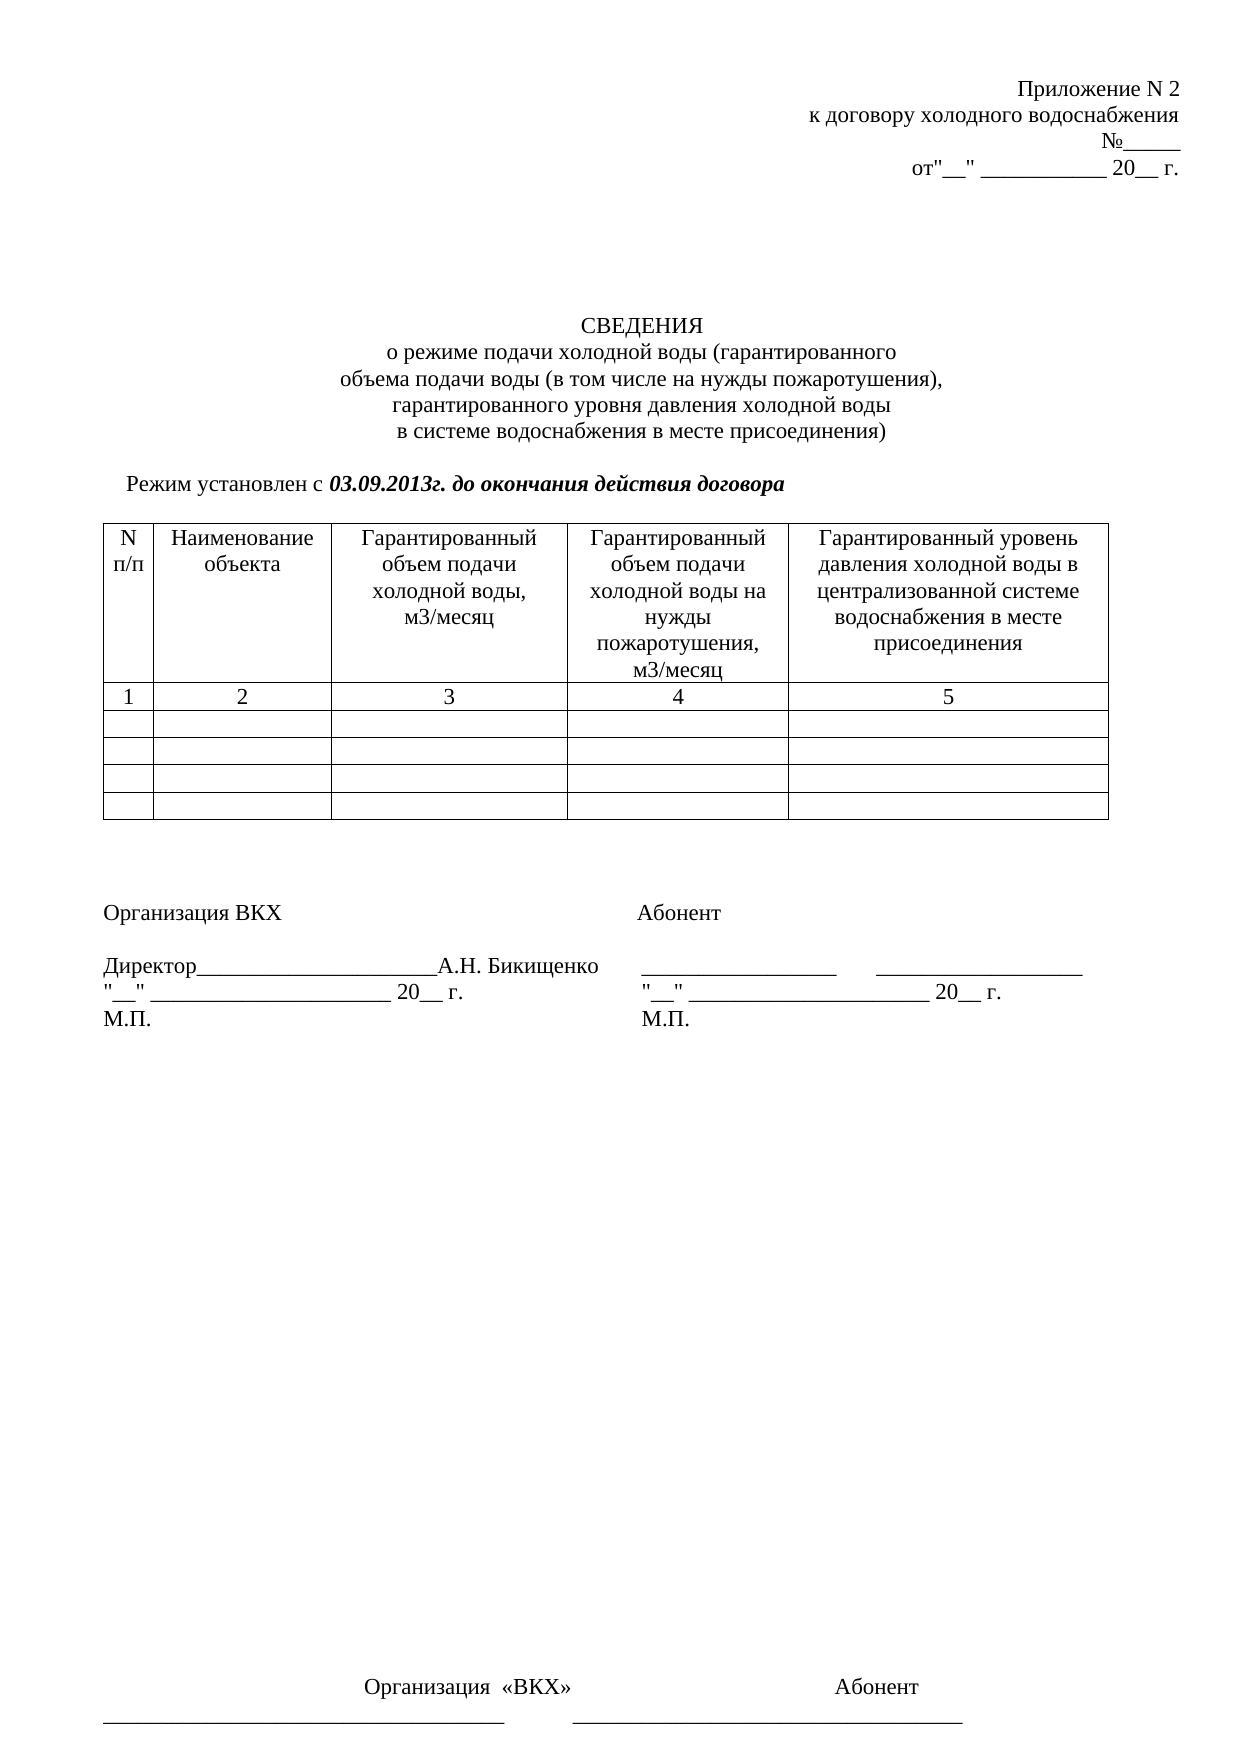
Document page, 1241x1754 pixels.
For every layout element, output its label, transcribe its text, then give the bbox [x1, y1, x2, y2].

text от"__" ___________ 20__ г. [103, 154, 1180, 180]
table_header Директор_____________________А.Н. Бикищенко "__" _____________________ 20__ г. М.П. [92, 952, 630, 1031]
table_cell [568, 738, 788, 764]
table_header Гарантированный объем подачи холодной воды, м3/месяц [332, 524, 567, 682]
text СВЕДЕНИЯ [103, 312, 1180, 338]
table_cell [104, 711, 153, 737]
text к договору холодного водоснабжения №_____ [103, 101, 1180, 154]
table_header _________________ __________________ "__" _____________________ 20__ г. М.П. [630, 952, 1168, 1031]
table_cell [104, 738, 153, 764]
text объема подачи воды (в том числе на нужды пожаротушения), [103, 365, 1180, 391]
table_cell [568, 765, 788, 792]
table_cell [332, 711, 567, 737]
table_header Гарантированный уровень давления холодной воды в централизованной системе водоснабжения в месте присоединения [789, 524, 1108, 682]
text Приложение N 2 [103, 75, 1180, 101]
table_cell [154, 793, 331, 819]
text гарантированного уровня давления холодной воды [103, 391, 1180, 417]
table_cell [332, 793, 567, 819]
table_cell [104, 765, 153, 792]
table_cell 2 [154, 683, 331, 709]
table_cell [154, 738, 331, 764]
table_cell [568, 793, 788, 819]
table_header Наименование объекта [154, 524, 331, 682]
table_cell 4 [568, 683, 788, 709]
table_cell [789, 765, 1108, 792]
table_header N п/п [104, 524, 153, 682]
table_cell [789, 711, 1108, 737]
text в системе водоснабжения в месте присоединения) [103, 417, 1180, 444]
table_cell 5 [789, 683, 1108, 709]
text Организация ВКХ Абонент [103, 899, 1180, 926]
table_cell [104, 793, 153, 819]
table_header Гарантированный объем подачи холодной воды на нужды пожаротушения, м3/месяц [568, 524, 788, 682]
table_cell [789, 793, 1108, 819]
table_cell [154, 711, 331, 737]
table_cell [154, 765, 331, 792]
text о режиме подачи холодной воды (гарантированного [103, 338, 1180, 365]
table_cell 3 [332, 683, 567, 709]
table_cell [332, 765, 567, 792]
text Режим установлен с 03.09.2013г. до окончания действия договора [103, 470, 1180, 497]
table_cell [789, 738, 1108, 764]
table_cell 1 [104, 683, 153, 709]
table_cell [332, 738, 567, 764]
table_cell [568, 711, 788, 737]
